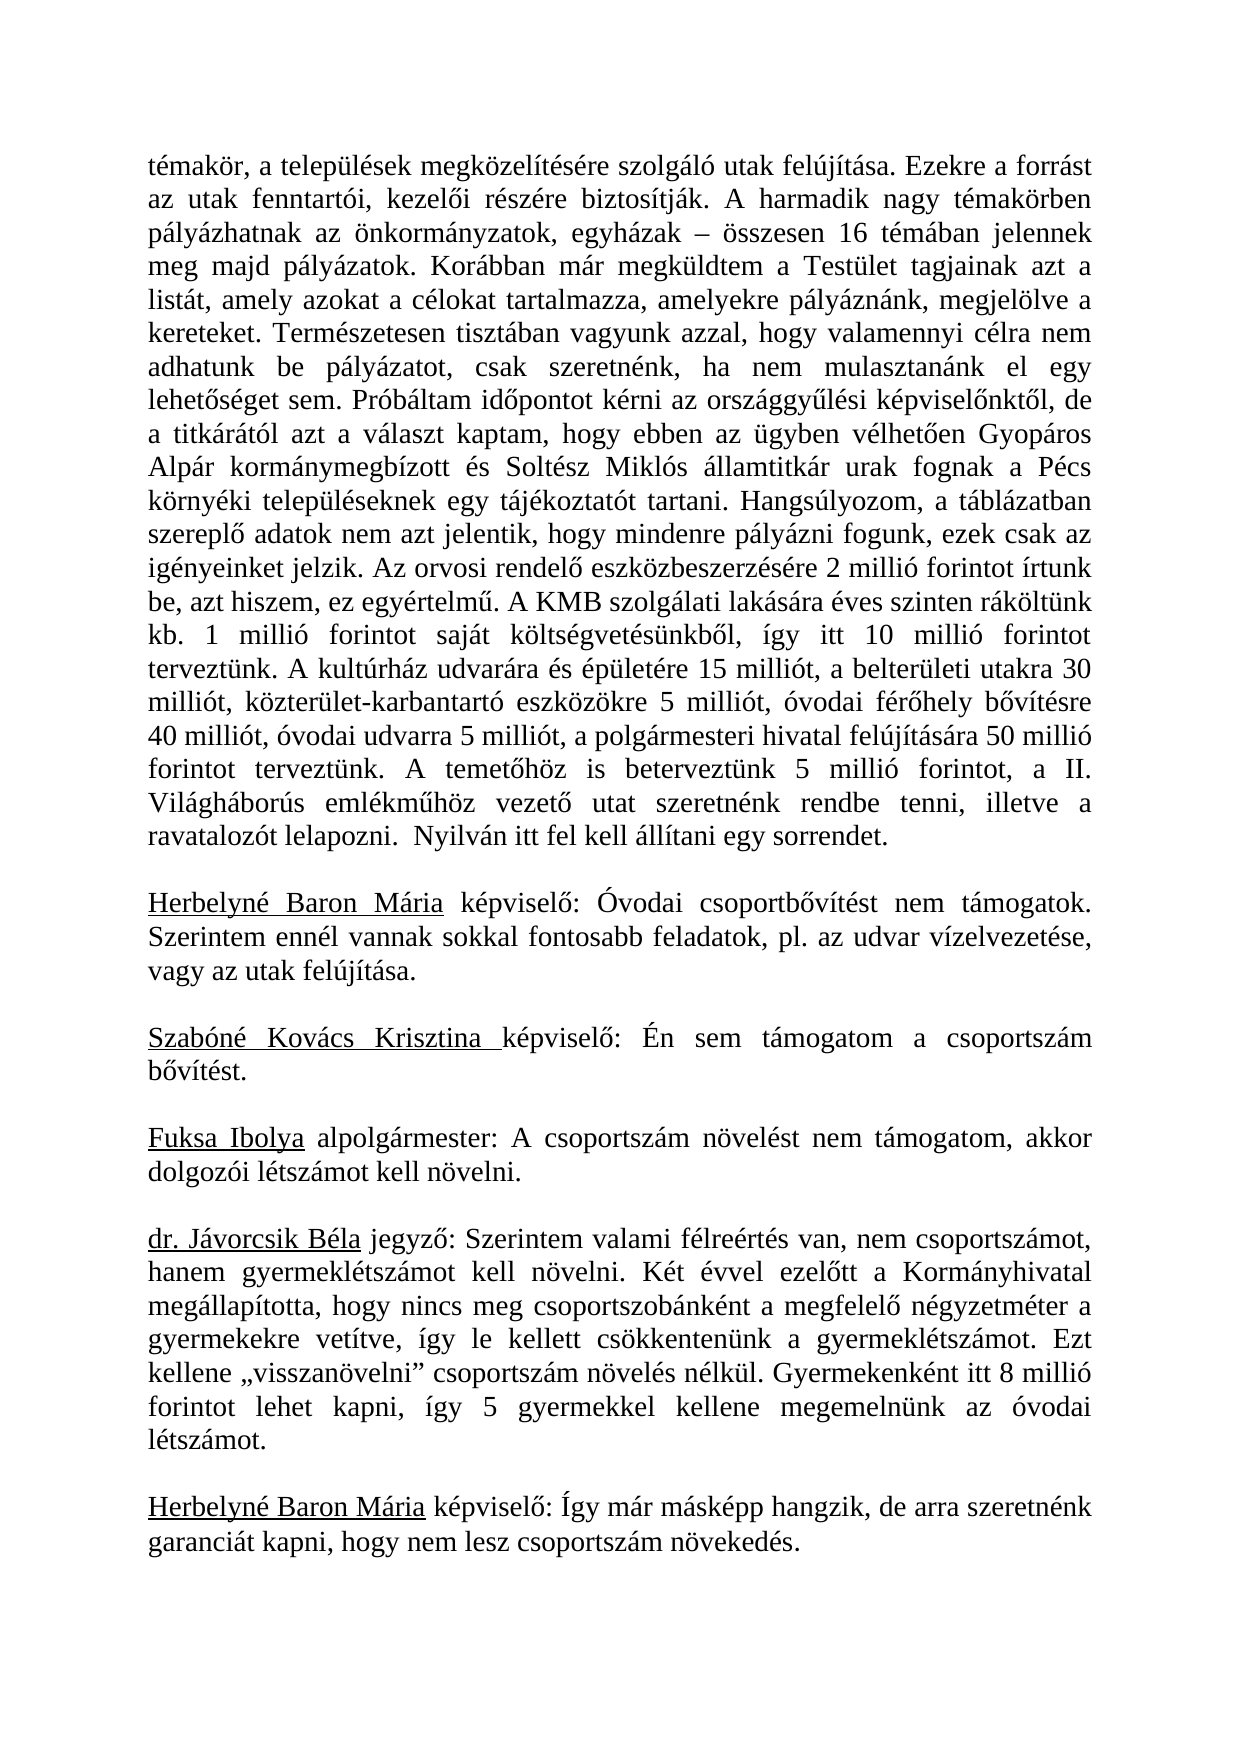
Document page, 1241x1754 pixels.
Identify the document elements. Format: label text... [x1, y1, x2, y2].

text dr. Jávorcsik Béla jegyző: Szerintem valami félreértés van, nem csoportszámot, hanem gyermeklétszámot kell növelni. Két évvel ezelőtt a Kormányhivatal megállapította, hogy nincs meg csoportszobánként a megfelelő négyzetméter a gyermekekre vetítve, így le kellett csökkentenünk a gyermeklétszámot. Ezt kellene „visszanövelni” csoportszám növelés nélkül. Gyermekenként itt 8 millió forintot lehet kapni, így 5 gyermekkel kellene megemelnünk az óvodai létszámot. [148, 1221, 1093, 1456]
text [148, 148, 1093, 852]
text Herbelyné Baron Mária képviselő: Így már másképp hangzik, de arra szeretnénk garanciát kapni, hogy nem lesz csoportszám növekedés. [148, 1489, 1093, 1558]
text Herbelyné Baron Mária képviselő: Óvodai csoportbővítést nem támogatok. Szerintem ennél vannak sokkal fontosabb feladatok, pl. az udvar vízelvezetése, vagy az utak felújítása. [148, 886, 1093, 986]
text Szabóné Kovács Krisztina képviselő: Én sem támogatom a csoportszám bővítést. [148, 1020, 1093, 1087]
text Fuksa Ibolya alpolgármester: A csoportszám növelést nem támogatom, akkor dolgozói létszámot kell növelni. [148, 1120, 1093, 1187]
